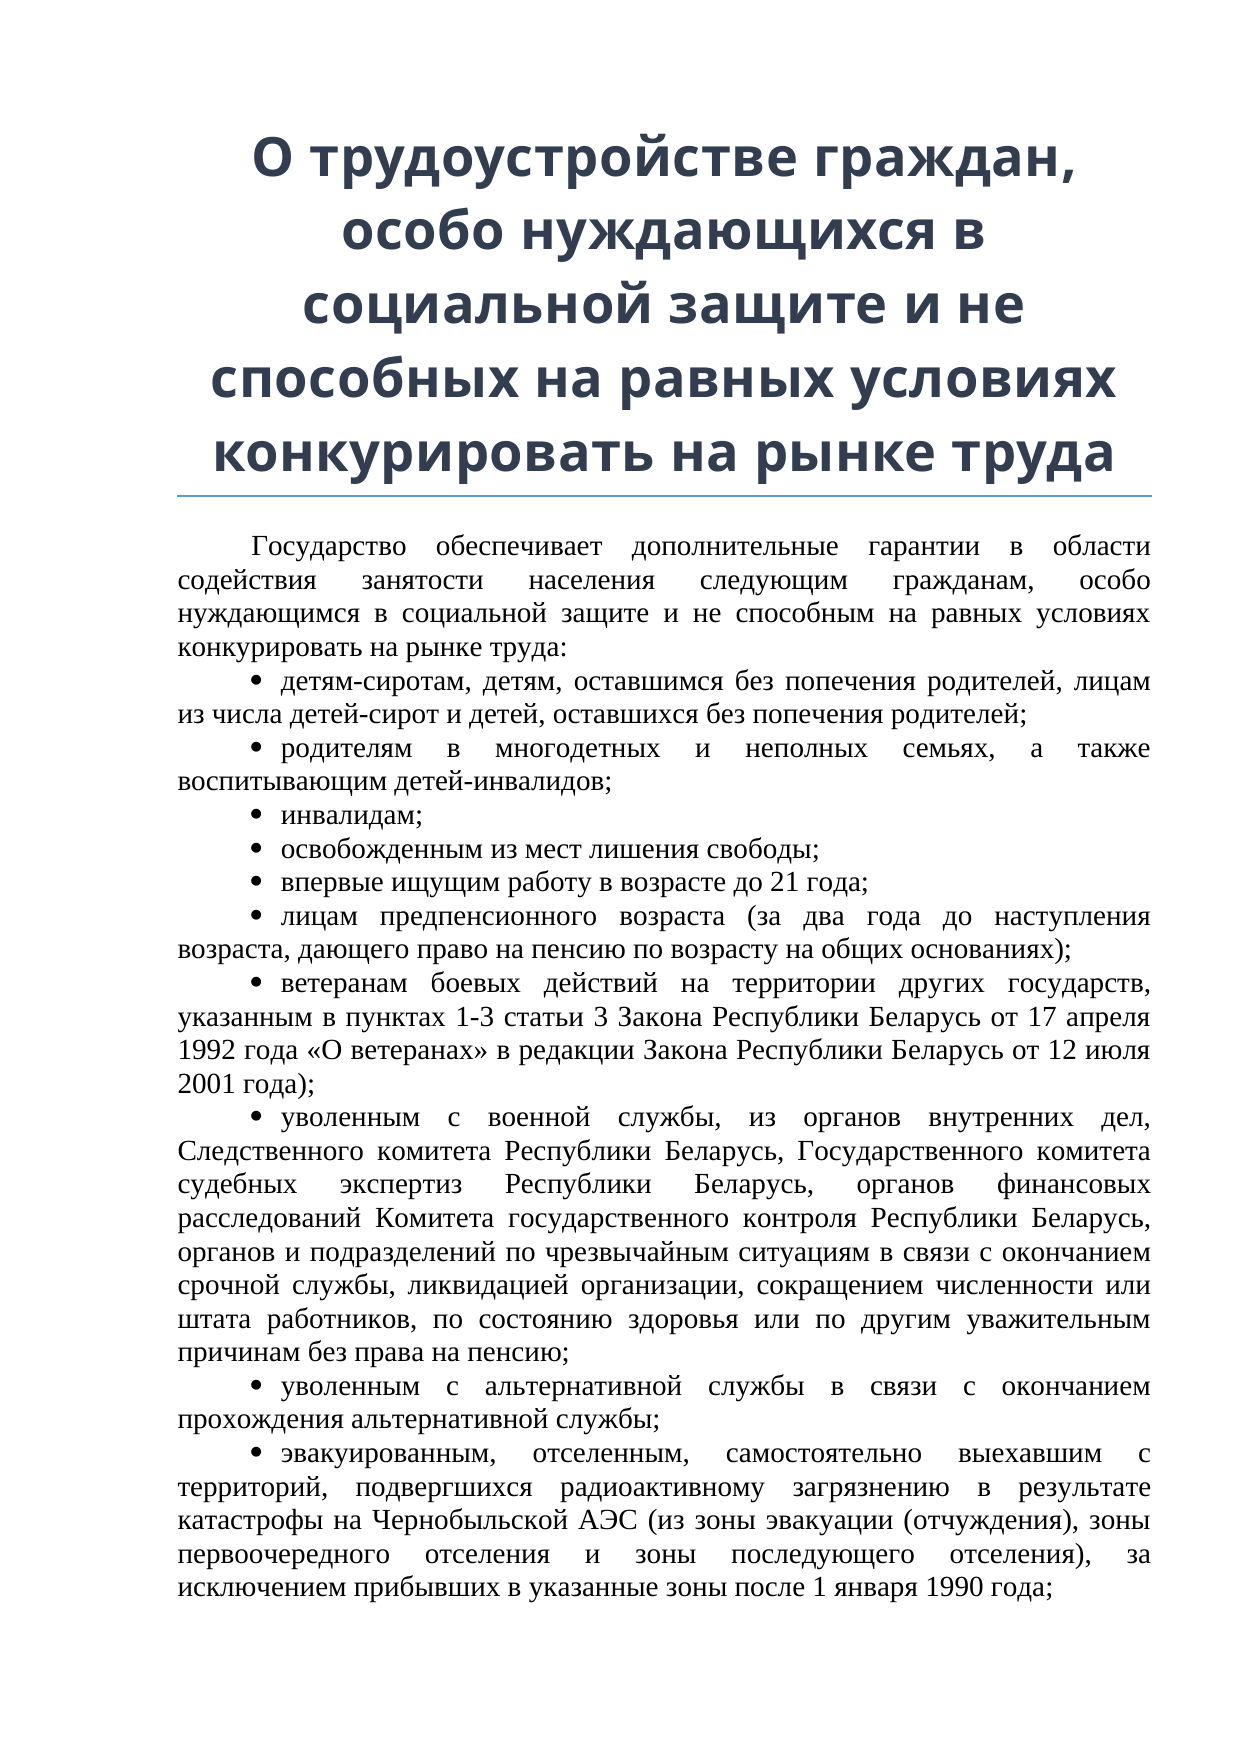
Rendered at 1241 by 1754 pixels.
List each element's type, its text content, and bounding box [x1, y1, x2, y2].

list инвалидам; [177, 797, 1152, 831]
title О трудоустройстве граждан, особо нуждающихся в социальной защите и не способных на равных условиях конкурировать на рынке труда [177, 118, 1152, 495]
list уволенным с альтернативной службы в связи с окончанием прохождения альтернативной службы; [177, 1368, 1152, 1435]
list освобожденным из мест лишения свободы; [177, 831, 1152, 864]
list детям-сиротам, детям, оставшимся без попечения родителей, лицам из числа детей-сирот и детей, оставшихся без попечения родителей; [177, 663, 1152, 730]
list эвакуированным, отселенным, самостоятельно выехавшим с территорий, подвергшихся радиоактивному загрязнению в результате катастрофы на Чернобыльской АЭС (из зоны эвакуации (отчуждения), зоны первоочередного отселения и зоны последующего отселения), за исключением прибывших в указанные зоны после 1 января 1990 года; [177, 1435, 1152, 1603]
list ветеранам боевых действий на территории других государств, указанным в пунктах 1-3 статьи 3 Закона Республики Беларусь от 17 апреля 1992 года «О ветеранах» в редакции Закона Республики Беларусь от 12 июля 2001 года); [177, 965, 1152, 1099]
list лицам предпенсионного возраста (за два года до наступления возраста, дающего право на пенсию по возрасту на общих основаниях); [177, 898, 1152, 965]
list родителям в многодетных и неполных семьях, а также воспитывающим детей-инвалидов; [177, 730, 1152, 797]
text Государство обеспечивает дополнительные гарантии в области содействия занятости населения следующим гражданам, особо нуждающимся в социальной защите и не способным на равных условиях конкурировать на рынке труда: [177, 528, 1152, 663]
list уволенным с военной службы, из органов внутренних дел, Следственного комитета Республики Беларусь, Государственного комитета судебных экспертиз Республики Беларусь, органов финансовых расследований Комитета государственного контроля Республики Беларусь, органов и подразделений по чрезвычайным ситуациям в связи с окончанием срочной службы, ликвидацией организации, сокращением численности или штата работников, по состоянию здоровья или по другим уважительным причинам без права на пенсию; [177, 1099, 1152, 1368]
list впервые ищущим работу в возрасте до 21 года; [177, 864, 1152, 898]
